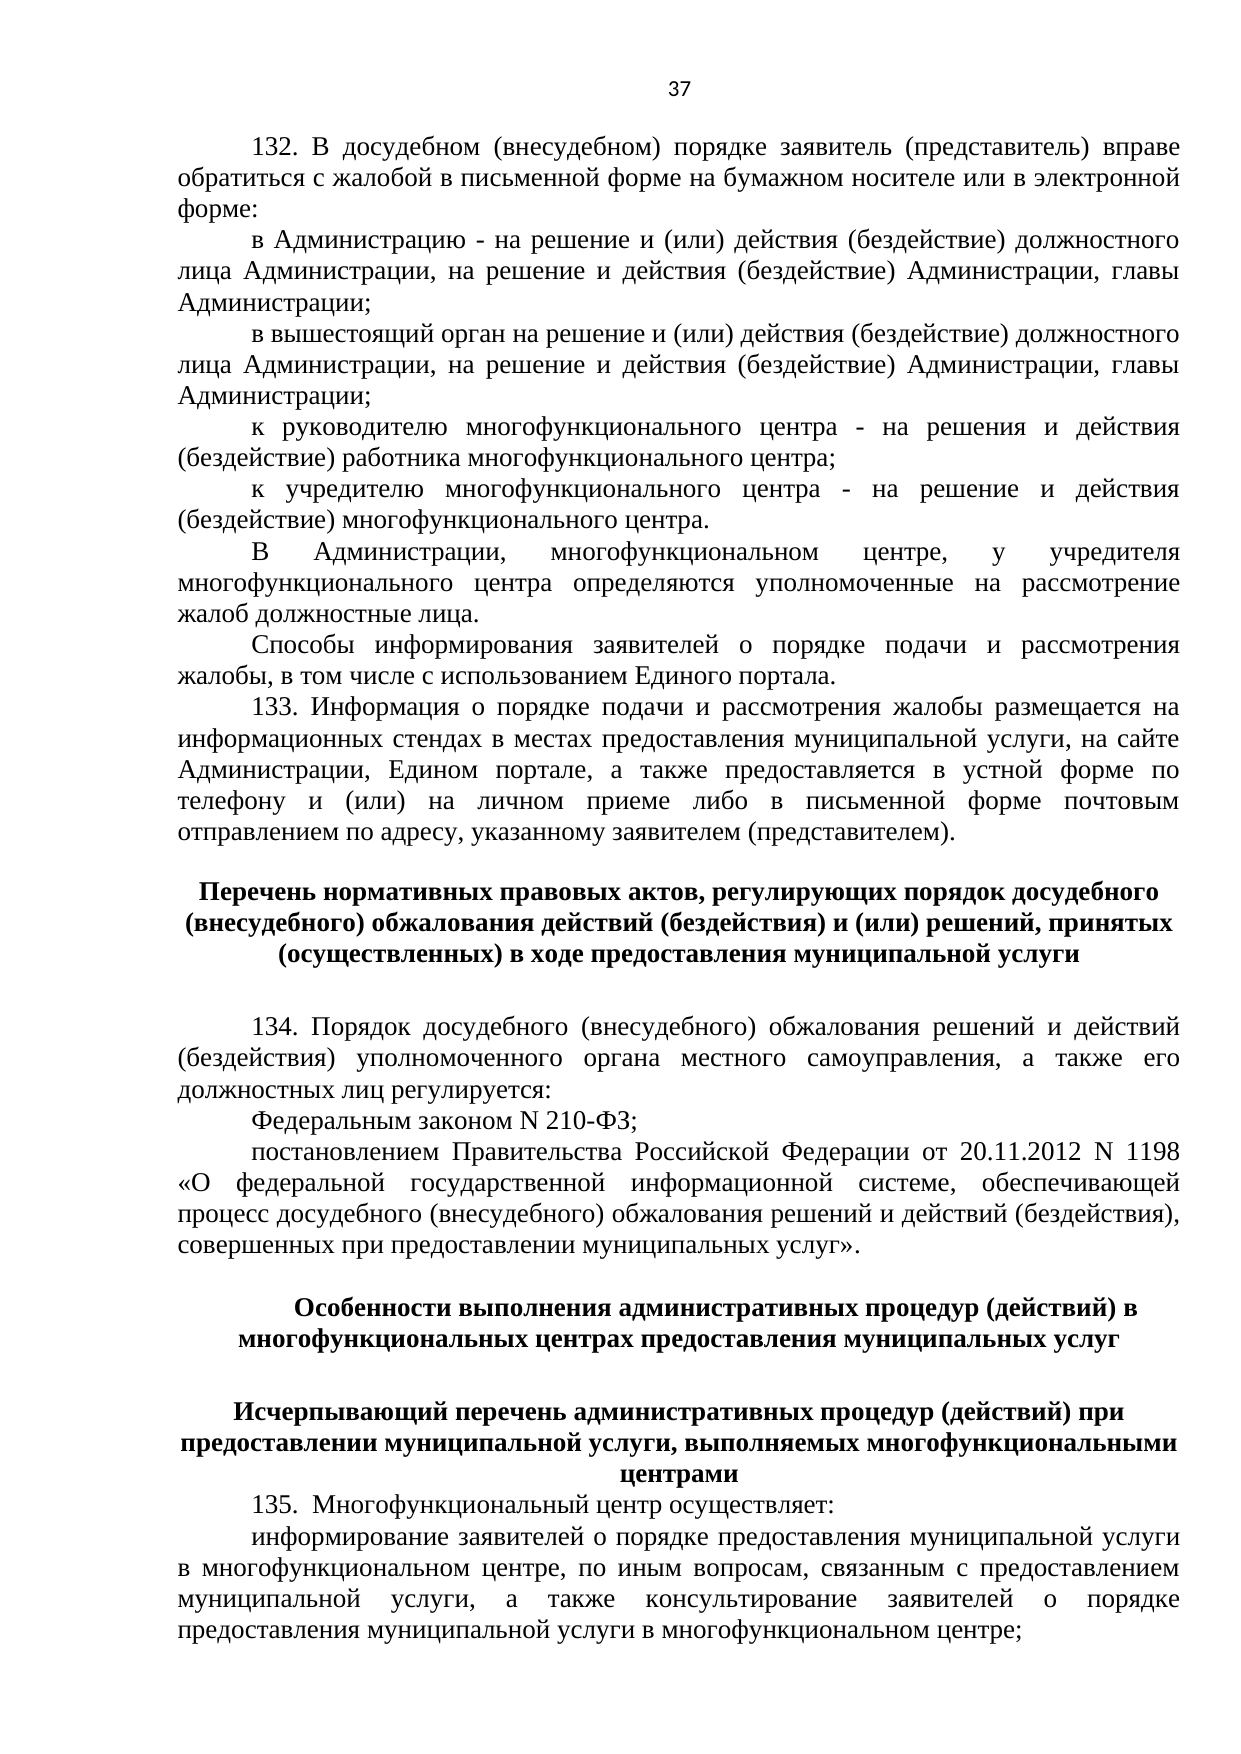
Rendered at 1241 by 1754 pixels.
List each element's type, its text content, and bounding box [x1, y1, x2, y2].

subtitle Особенности выполнения административных процедур (действий) в многофункциональных центрах предоставления муниципальных услуг [177, 1291, 1181, 1353]
text 132. В досудебном (внесудебном) порядке заявитель (представитель) вправе обратиться с жалобой в письменной форме на бумажном носителе или в электронной форме: [177, 130, 1181, 223]
text 134. Порядок досудебного (внесудебного) обжалования решений и действий (бездействия) уполномоченного органа местного самоуправления, а также его должностных лиц регулируется: [177, 1010, 1181, 1104]
subtitle Перечень нормативных правовых актов, регулирующих порядок досудебного (внесудебного) обжалования действий (бездействия) и (или) решений, принятых (осуществленных) в ходе предоставления муниципальной услуги [177, 875, 1181, 968]
text постановлением Правительства Российской Федерации от 20.11.2012 N 1198 «О федеральной государственной информационной системе, обеспечивающей процесс досудебного (внесудебного) обжалования решений и действий (бездействия), совершенных при предоставлении муниципальных услуг». [177, 1135, 1181, 1259]
text Федеральным законом N 210-ФЗ; [177, 1104, 1181, 1135]
text к учредителю многофункционального центра - на решение и действия (бездействие) многофункционального центра. [177, 472, 1181, 535]
text 133. Информация о порядке подачи и рассмотрения жалобы размещается на информационных стендах в местах предоставления муниципальной услуги, на сайте Администрации, Едином портале, а также предоставляется в устной форме по телефону и (или) на личном приеме либо в письменной форме почтовым отправлением по адресу, указанному заявителем (представителем). [177, 691, 1181, 846]
text Способы информирования заявителей о порядке подачи и рассмотрения жалобы, в том числе с использованием Единого портала. [177, 628, 1181, 691]
text В Администрации, многофункциональном центре, у учредителя многофункционального центра определяются уполномоченные на рассмотрение жалоб должностные лица. [177, 535, 1181, 628]
text в Администрацию - на решение и (или) действия (бездействие) должностного лица Администрации, на решение и действия (бездействие) Администрации, главы Администрации; [177, 223, 1181, 317]
subtitle Исчерпывающий перечень административных процедур (действий) при предоставлении муниципальной услуги, выполняемых многофункциональными центрами [177, 1395, 1181, 1488]
text 135. Многофункциональный центр осуществляет: [177, 1488, 1181, 1519]
text информирование заявителей о порядке предоставления муниципальной услуги в многофункциональном центре, по иным вопросам, связанным с предоставлением муниципальной услуги, а также консультирование заявителей о порядке предоставления муниципальной услуги в многофункциональном центре; [177, 1519, 1181, 1644]
text к руководителю многофункционального центра - на решения и действия (бездействие) работника многофункционального центра; [177, 410, 1181, 472]
text в вышестоящий орган на решение и (или) действия (бездействие) должностного лица Администрации, на решение и действия (бездействие) Администрации, главы Администрации; [177, 317, 1181, 410]
